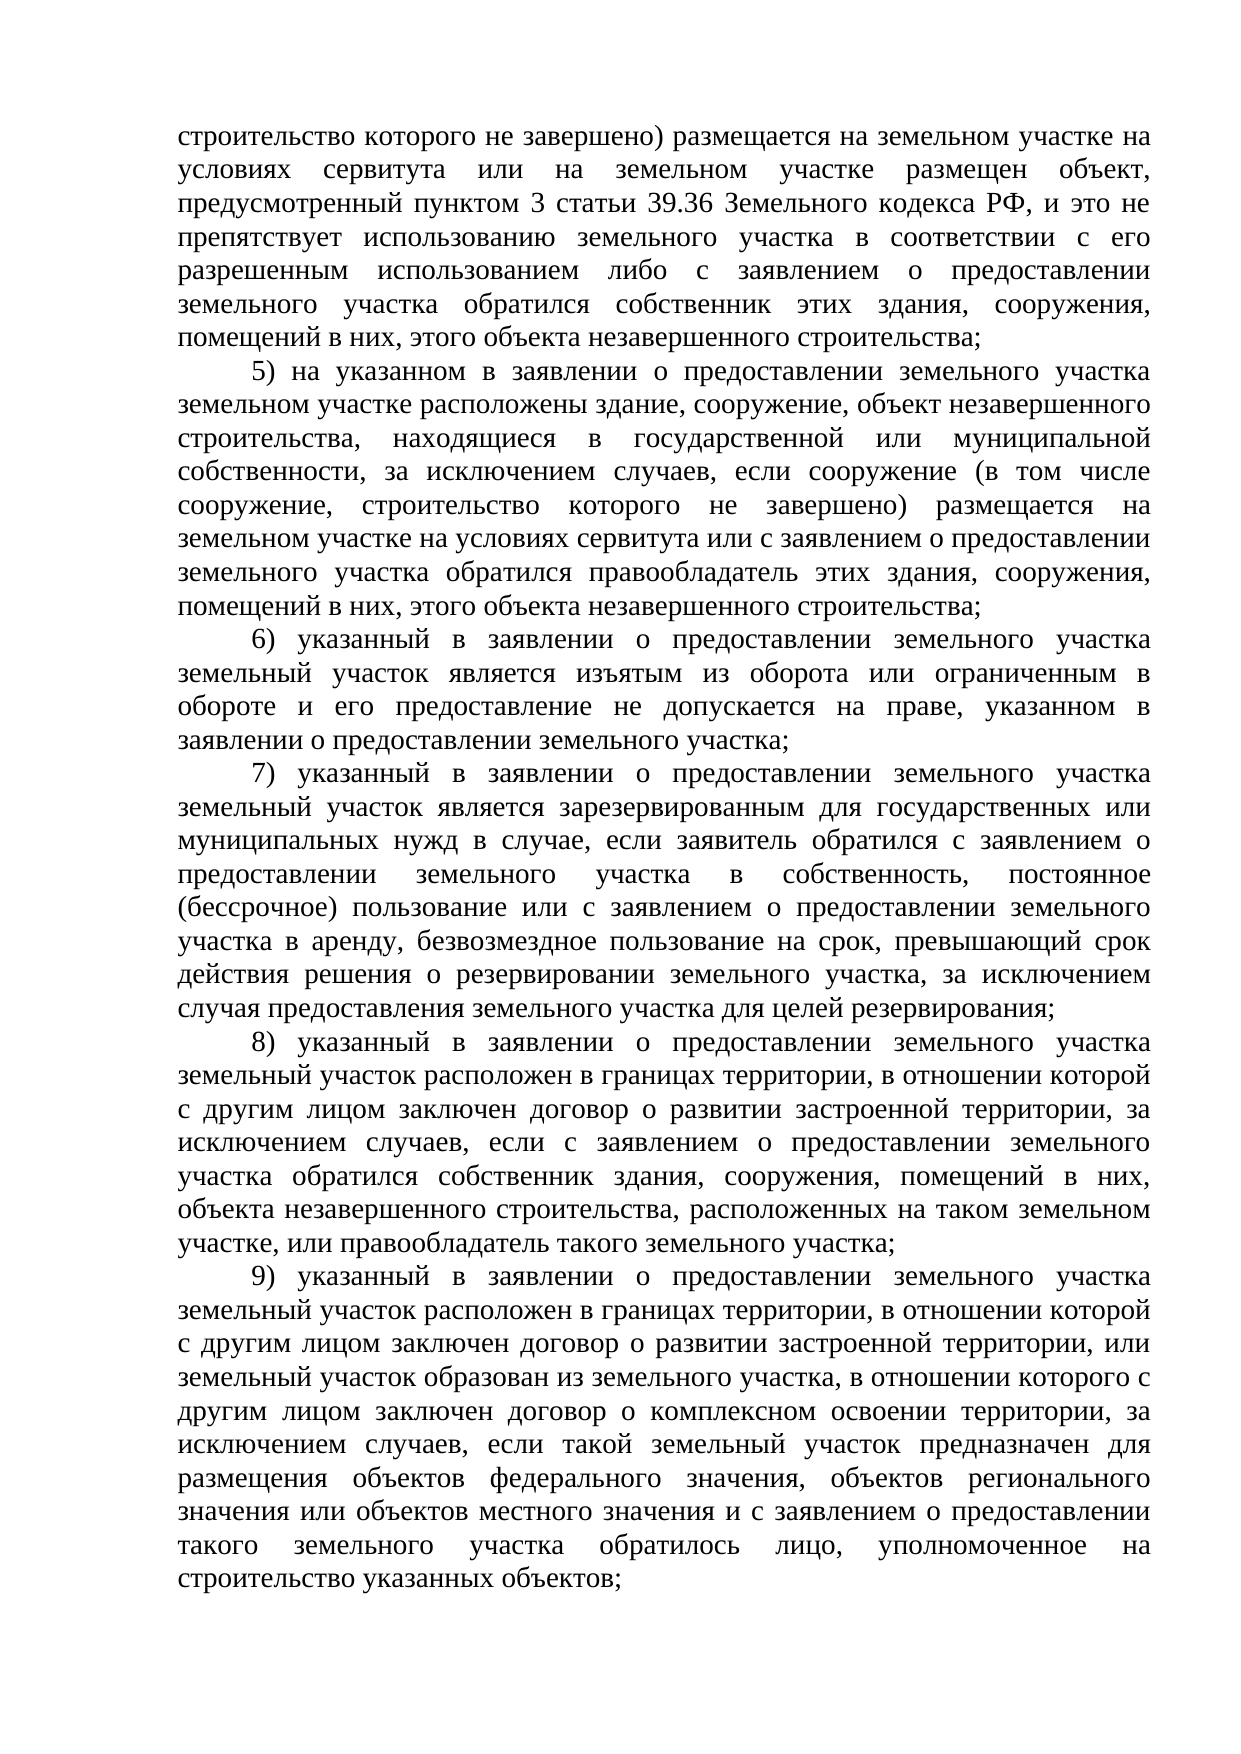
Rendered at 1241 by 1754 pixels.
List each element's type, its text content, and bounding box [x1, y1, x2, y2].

text 7) указанный в заявлении о предоставлении земельного участка земельный участок является зарезервированным для государственных или муниципальных нужд в случае, если заявитель обратился с заявлением о предоставлении земельного участка в собственность, постоянное (бессрочное) пользование или с заявлением о предоставлении земельного участка в аренду, безвозмездное пользование на срок, превышающий срок действия решения о резервировании земельного участка, за исключением случая предоставления земельного участка для целей резервирования; [177, 755, 1152, 1024]
text 9) указанный в заявлении о предоставлении земельного участка земельный участок расположен в границах территории, в отношении которой с другим лицом заключен договор о развитии застроенной территории, или земельный участок образован из земельного участка, в отношении которого с другим лицом заключен договор о комплексном освоении территории, за исключением случаев, если такой земельный участок предназначен для размещения объектов федерального значения, объектов регионального значения или объектов местного значения и с заявлением о предоставлении такого земельного участка обратилось лицо, уполномоченное на строительство указанных объектов; [177, 1258, 1152, 1594]
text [177, 118, 1152, 353]
text 5) на указанном в заявлении о предоставлении земельного участка земельном участке расположены здание, сооружение, объект незавершенного строительства, находящиеся в государственной или муниципальной собственности, за исключением случаев, если сооружение (в том числе сооружение, строительство которого не завершено) размещается на земельном участке на условиях сервитута или с заявлением о предоставлении земельного участка обратился правообладатель этих здания, сооружения, помещений в них, этого объекта незавершенного строительства; [177, 353, 1152, 621]
text 6) указанный в заявлении о предоставлении земельного участка земельный участок является изъятым из оборота или ограниченным в обороте и его предоставление не допускается на праве, указанном в заявлении о предоставлении земельного участка; [177, 621, 1152, 755]
text 8) указанный в заявлении о предоставлении земельного участка земельный участок расположен в границах территории, в отношении которой с другим лицом заключен договор о развитии застроенной территории, за исключением случаев, если с заявлением о предоставлении земельного участка обратился собственник здания, сооружения, помещений в них, объекта незавершенного строительства, расположенных на таком земельном участке, или правообладатель такого земельного участка; [177, 1024, 1152, 1258]
